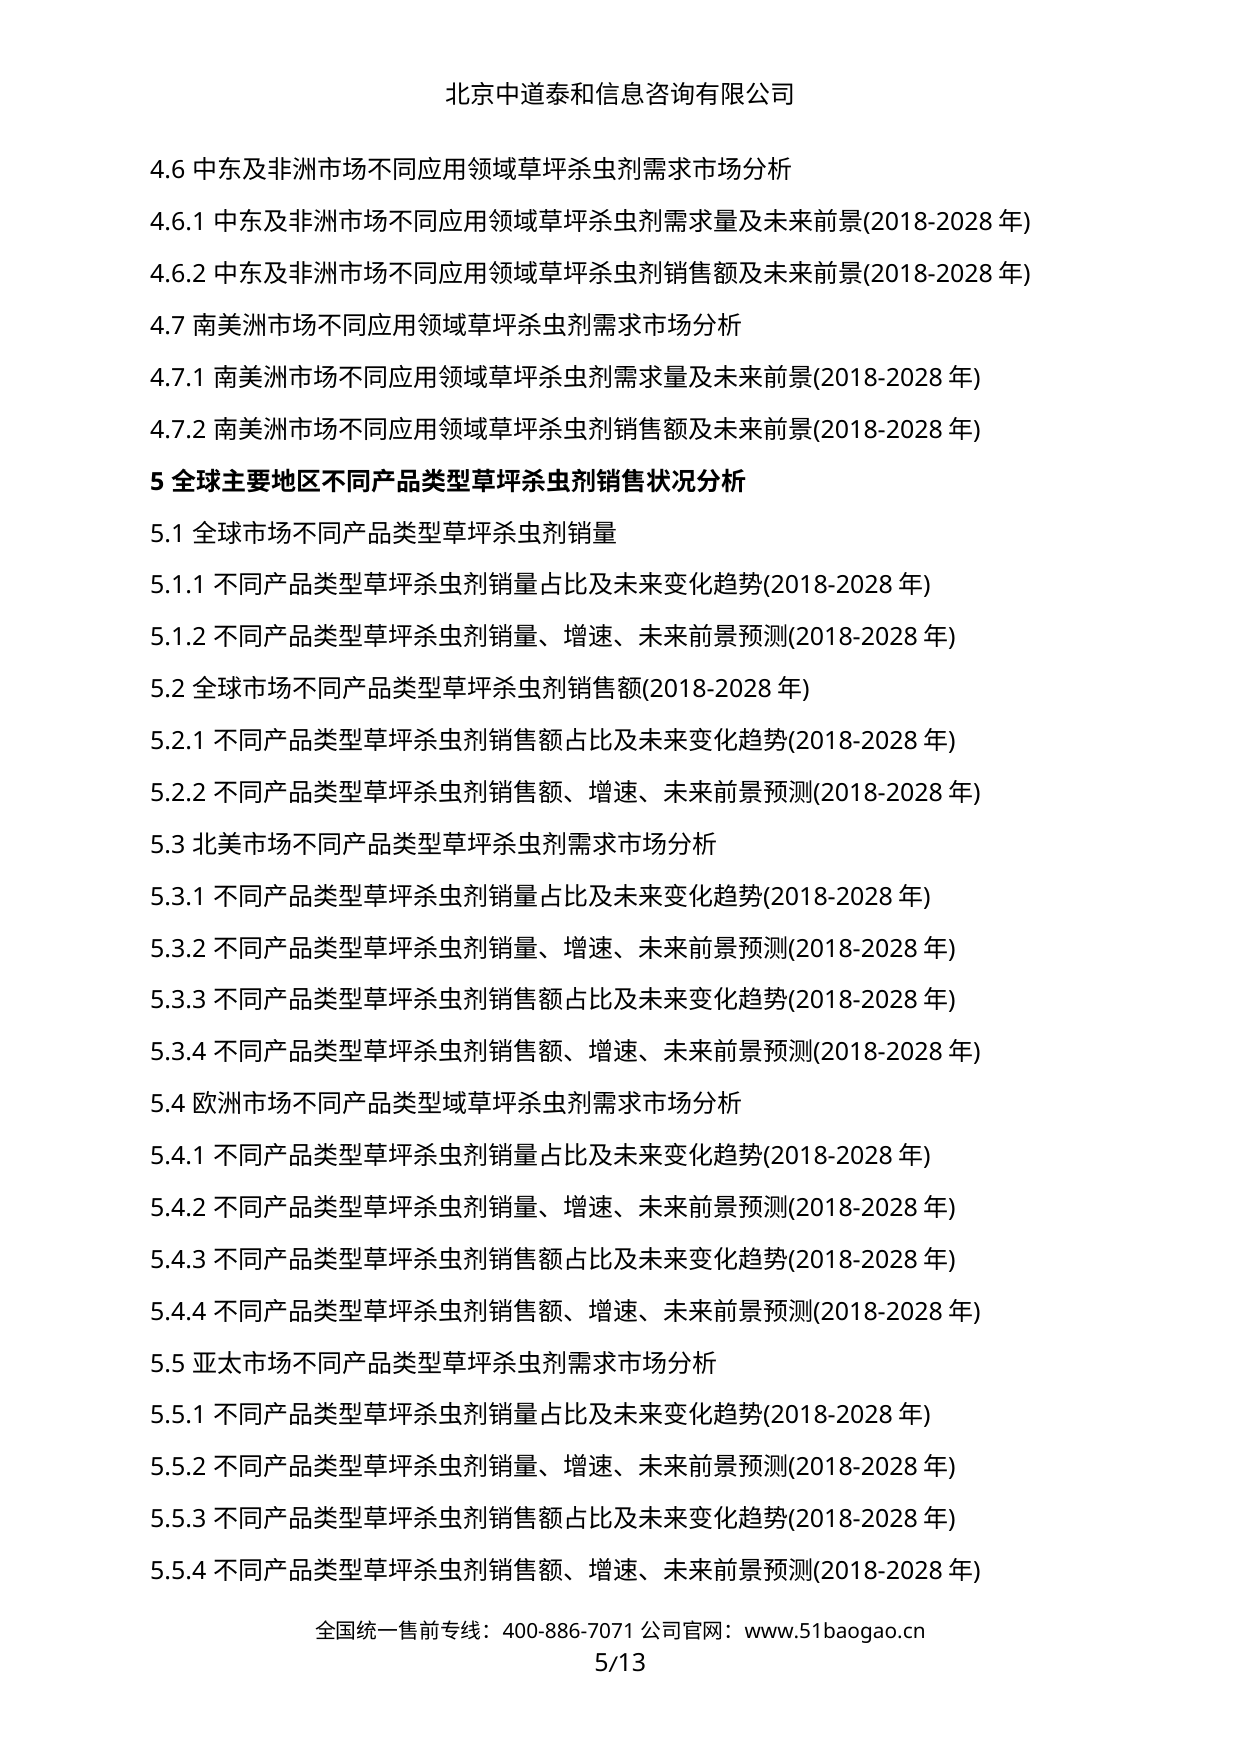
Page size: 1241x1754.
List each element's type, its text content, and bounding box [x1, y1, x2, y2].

text 4.6.2 中东及非洲市场不同应用领域草坪杀虫剂销售额及未来前景(2018-2028年) [150, 254, 1090, 290]
text 5.2 全球市场不同产品类型草坪杀虫剂销售额(2018-2028年) [150, 669, 1090, 705]
text 5.5.1 不同产品类型草坪杀虫剂销量占比及未来变化趋势(2018-2028年) [150, 1395, 1090, 1431]
text 5.3.2 不同产品类型草坪杀虫剂销量、增速、未来前景预测(2018-2028年) [150, 928, 1090, 964]
text 5.3.3 不同产品类型草坪杀虫剂销售额占比及未来变化趋势(2018-2028年) [150, 980, 1090, 1016]
text 4.7 南美洲市场不同应用领域草坪杀虫剂需求市场分析 [150, 306, 1090, 342]
text 5.4.2 不同产品类型草坪杀虫剂销量、增速、未来前景预测(2018-2028年) [150, 1187, 1090, 1224]
text 5.5.2 不同产品类型草坪杀虫剂销量、增速、未来前景预测(2018-2028年) [150, 1447, 1090, 1483]
text 4.6.1 中东及非洲市场不同应用领域草坪杀虫剂需求量及未来前景(2018-2028年) [150, 202, 1090, 238]
text 5.3.4 不同产品类型草坪杀虫剂销售额、增速、未来前景预测(2018-2028年) [150, 1032, 1090, 1068]
text 5.1.1 不同产品类型草坪杀虫剂销量占比及未来变化趋势(2018-2028年) [150, 565, 1090, 601]
text 5.1 全球市场不同产品类型草坪杀虫剂销量 [150, 513, 1090, 549]
text 5.5.3 不同产品类型草坪杀虫剂销售额占比及未来变化趋势(2018-2028年) [150, 1499, 1090, 1535]
text 5 全球主要地区不同产品类型草坪杀虫剂销售状况分析 [150, 461, 1090, 497]
text 5.3 北美市场不同产品类型草坪杀虫剂需求市场分析 [150, 824, 1090, 861]
text 5.2.2 不同产品类型草坪杀虫剂销售额、增速、未来前景预测(2018-2028年) [150, 772, 1090, 809]
text 5.4.1 不同产品类型草坪杀虫剂销量占比及未来变化趋势(2018-2028年) [150, 1136, 1090, 1172]
text 5.5 亚太市场不同产品类型草坪杀虫剂需求市场分析 [150, 1343, 1090, 1379]
text 5.4.4 不同产品类型草坪杀虫剂销售额、增速、未来前景预测(2018-2028年) [150, 1291, 1090, 1327]
text 4.7.2 南美洲市场不同应用领域草坪杀虫剂销售额及未来前景(2018-2028年) [150, 409, 1090, 446]
text 5.4 欧洲市场不同产品类型域草坪杀虫剂需求市场分析 [150, 1084, 1090, 1120]
text 5.2.1 不同产品类型草坪杀虫剂销售额占比及未来变化趋势(2018-2028年) [150, 721, 1090, 757]
text 5.4.3 不同产品类型草坪杀虫剂销售额占比及未来变化趋势(2018-2028年) [150, 1239, 1090, 1276]
text 4.6 中东及非洲市场不同应用领域草坪杀虫剂需求市场分析 [150, 150, 1090, 186]
text 5.1.2 不同产品类型草坪杀虫剂销量、增速、未来前景预测(2018-2028年) [150, 617, 1090, 653]
text 5.5.4 不同产品类型草坪杀虫剂销售额、增速、未来前景预测(2018-2028年) [150, 1551, 1090, 1587]
text 4.7.1 南美洲市场不同应用领域草坪杀虫剂需求量及未来前景(2018-2028年) [150, 357, 1090, 394]
text 5.3.1 不同产品类型草坪杀虫剂销量占比及未来变化趋势(2018-2028年) [150, 876, 1090, 912]
